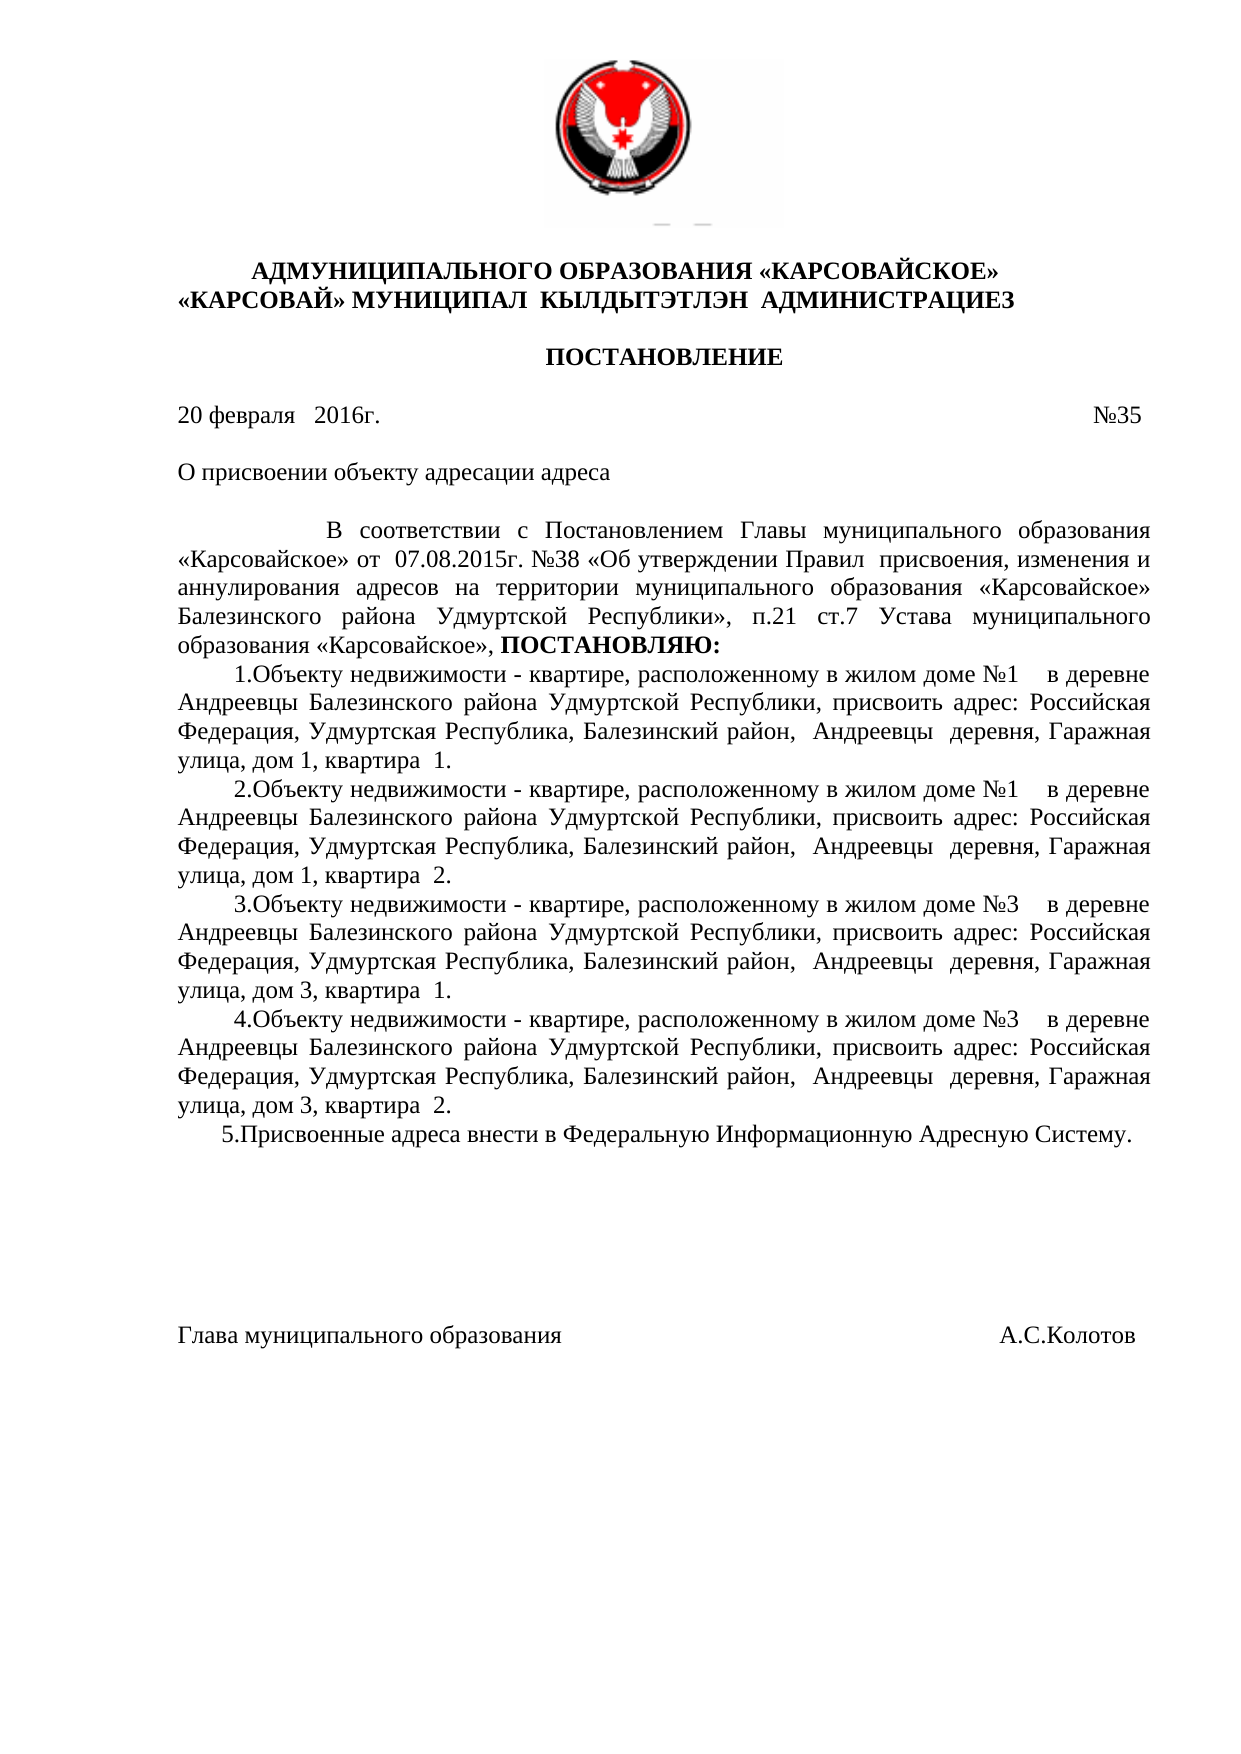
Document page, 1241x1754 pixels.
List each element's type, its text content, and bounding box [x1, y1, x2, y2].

text АДМУНИЦИПАЛЬНОГО ОБРАЗОВАНИЯ «КАРСОВАЙСКОЕ» [177, 256, 1152, 285]
text В соответствии с Постановлением Главы муниципального образования «Карсовайское» от 07.08.2015г. №38 «Об утверждении Правил присвоения, изменения и аннулирования адресов на территории муниципального образования «Карсовайское» Балезинского района Удмуртской Республики», п.21 ст.7 Устава муниципального образования «Карсовайское», ПОСТАНОВЛЯЮ: [177, 515, 1152, 659]
text Глава муниципального образования А.С.Колотов [177, 1320, 1152, 1349]
text 3.Объекту недвижимости - квартире, расположенному в жилом доме №3 в деревне Андреевцы Балезинского района Удмуртской Республики, присвоить адрес: Российская Федерация, Удмуртская Республика, Балезинский район, Андреевцы деревня, Гаражная улица, дом 3, квартира 1. [177, 889, 1152, 1004]
text 2.Объекту недвижимости - квартире, расположенному в жилом доме №1 в деревне Андреевцы Балезинского района Удмуртской Республики, присвоить адрес: Российская Федерация, Удмуртская Республика, Балезинский район, Андреевцы деревня, Гаражная улица, дом 1, квартира 2. [177, 774, 1152, 889]
text 4.Объекту недвижимости - квартире, расположенному в жилом доме №3 в деревне Андреевцы Балезинского района Удмуртской Республики, присвоить адрес: Российская Федерация, Удмуртская Республика, Балезинский район, Андреевцы деревня, Гаражная улица, дом 3, квартира 2. [177, 1004, 1152, 1119]
text 5.Присвоенные адреса внести в Федеральную Информационную Адресную Систему. [177, 1119, 1152, 1147]
text 20 февраля 2016г. №35 [177, 400, 1152, 429]
text О присвоении объекту адресации адреса [177, 457, 1152, 486]
text 1.Объекту недвижимости - квартире, расположенному в жилом доме №1 в деревне Андреевцы Балезинского района Удмуртской Республики, присвоить адрес: Российская Федерация, Удмуртская Республика, Балезинский район, Андреевцы деревня, Гаражная улица, дом 1, квартира 1. [177, 659, 1152, 774]
text ПОСТАНОВЛЕНИЕ [177, 342, 1152, 371]
text «КАРСОВАЙ» МУНИЦИПАЛ КЫЛДЫТЭТЛЭН АДМИНИСТРАЦИЕЗ [177, 285, 1152, 314]
